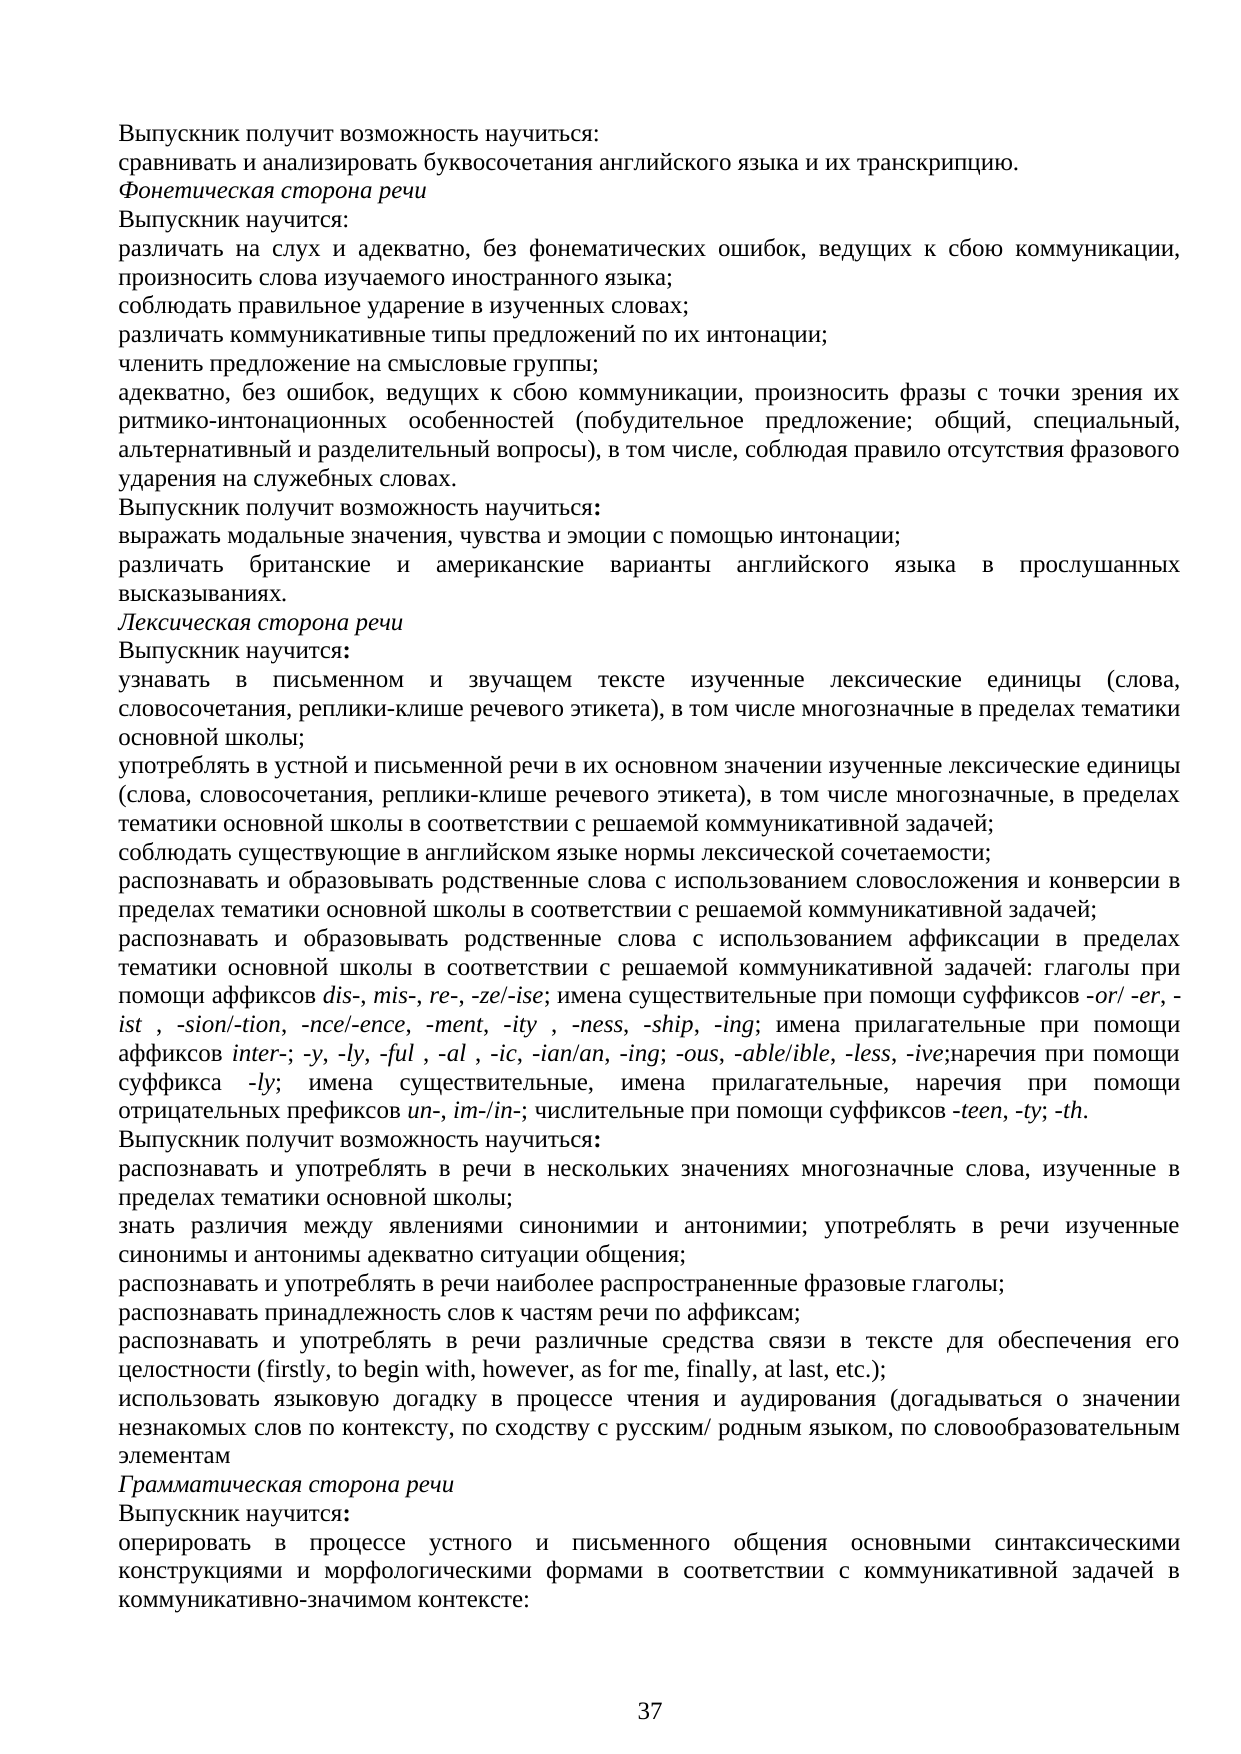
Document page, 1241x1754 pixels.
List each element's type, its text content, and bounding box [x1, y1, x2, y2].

list использовать языковую догадку в процессе чтения и аудирования (догадываться о значении незнакомых слов по контексту, по сходству с русским/ родным языком, по словообразовательным элементам [118, 1383, 1181, 1469]
list соблюдать правильное ударение в изученных словах; [118, 291, 1181, 319]
list употреблять в устной и письменной речи в их основном значении изученные лексические единицы (слова, словосочетания, реплики-клише речевого этикета), в том числе многозначные, в пределах тематики основной школы в соответствии с решаемой коммуникативной задачей; [118, 751, 1181, 837]
list знать различия между явлениями синонимии и антонимии; употреблять в речи изученные синонимы и антонимы адекватно ситуации общения; [118, 1211, 1181, 1268]
list различать британские и американские варианты английского языка в прослушанных высказываниях. [118, 549, 1181, 607]
list сравнивать и анализировать буквосочетания английского языка и их транскрипцию. [118, 147, 1181, 176]
list оперировать в процессе устного и письменного общения основными синтаксическими конструкциями и морфологическими формами в соответствии с коммуникативной задачей в коммуникативно-значимом контексте: [118, 1527, 1181, 1613]
list членить предложение на смысловые группы; [118, 348, 1181, 377]
list Выпускник получит возможность научиться: [118, 1124, 1181, 1153]
list Выпускник научится: [118, 204, 1181, 233]
list распознавать и употреблять в речи различные средства связи в тексте для обеспечения его целостности (firstly, to begin with, however, as for me, finally, at last, etc.); [118, 1326, 1181, 1383]
list Грамматическая сторона речи [118, 1469, 1181, 1498]
list различать коммуникативные типы предложений по их интонации; [118, 319, 1181, 348]
list Выпускник научится: [118, 1498, 1181, 1527]
list распознавать принадлежность слов к частям речи по аффиксам; [118, 1297, 1181, 1326]
list адекватно, без ошибок, ведущих к сбою коммуникации, произносить фразы с точки зрения их ритмико-интонационных особенностей (побудительное предложение; общий, специальный, альтернативный и разделительный вопросы), в том числе, соблюдая правило отсутствия фразового ударения на служебных словах. [118, 377, 1181, 492]
list распознавать и употреблять в речи в нескольких значениях многозначные слова, изученные в пределах тематики основной школы; [118, 1153, 1181, 1211]
list Фонетическая сторона речи [118, 176, 1181, 204]
list выражать модальные значения, чувства и эмоции с помощью интонации; [118, 521, 1181, 549]
list Лексическая сторона речи [118, 607, 1181, 636]
list узнавать в письменном и звучащем тексте изученные лексические единицы (слова, словосочетания, реплики-клише речевого этикета), в том числе многозначные в пределах тематики основной школы; [118, 664, 1181, 751]
list Выпускник научится: [118, 636, 1181, 664]
list Выпускник получит возможность научиться: [118, 492, 1181, 521]
list распознавать и образовывать родственные слова с использованием словосложения и конверсии в пределах тематики основной школы в соответствии с решаемой коммуникативной задачей; [118, 866, 1181, 923]
list Выпускник получит возможность научиться: [118, 118, 1181, 147]
list распознавать и употреблять в речи наиболее распространенные фразовые глаголы; [118, 1268, 1181, 1297]
list соблюдать существующие в английском языке нормы лексической сочетаемости; [118, 837, 1181, 866]
list распознавать и образовывать родственные слова с использованием аффиксации в пределах тематики основной школы в соответствии с решаемой коммуникативной задачей: глаголы при помощи аффиксов dis-, mis-, re-, -ze/-ise; имена существительные при помощи суффиксов -or/ -er, -ist , -sion/-tion, -nce/-ence, -ment, -ity , -ness, -ship, -ing; имена прилагательные при помощи аффиксов inter-; -y, -ly, -ful , -al , -ic, -ian/an, -ing; -ous, -able/ible, -less, -ive;наречия при помощи суффикса -ly; имена существительные, имена прилагательные, наречия при помощи отрицательных префиксов un-, im-/in-; числительные при помощи суффиксов -teen, -ty; -th. [118, 923, 1181, 1124]
list различать на слух и адекватно, без фонематических ошибок, ведущих к сбою коммуникации, произносить слова изучаемого иностранного языка; [118, 233, 1181, 291]
